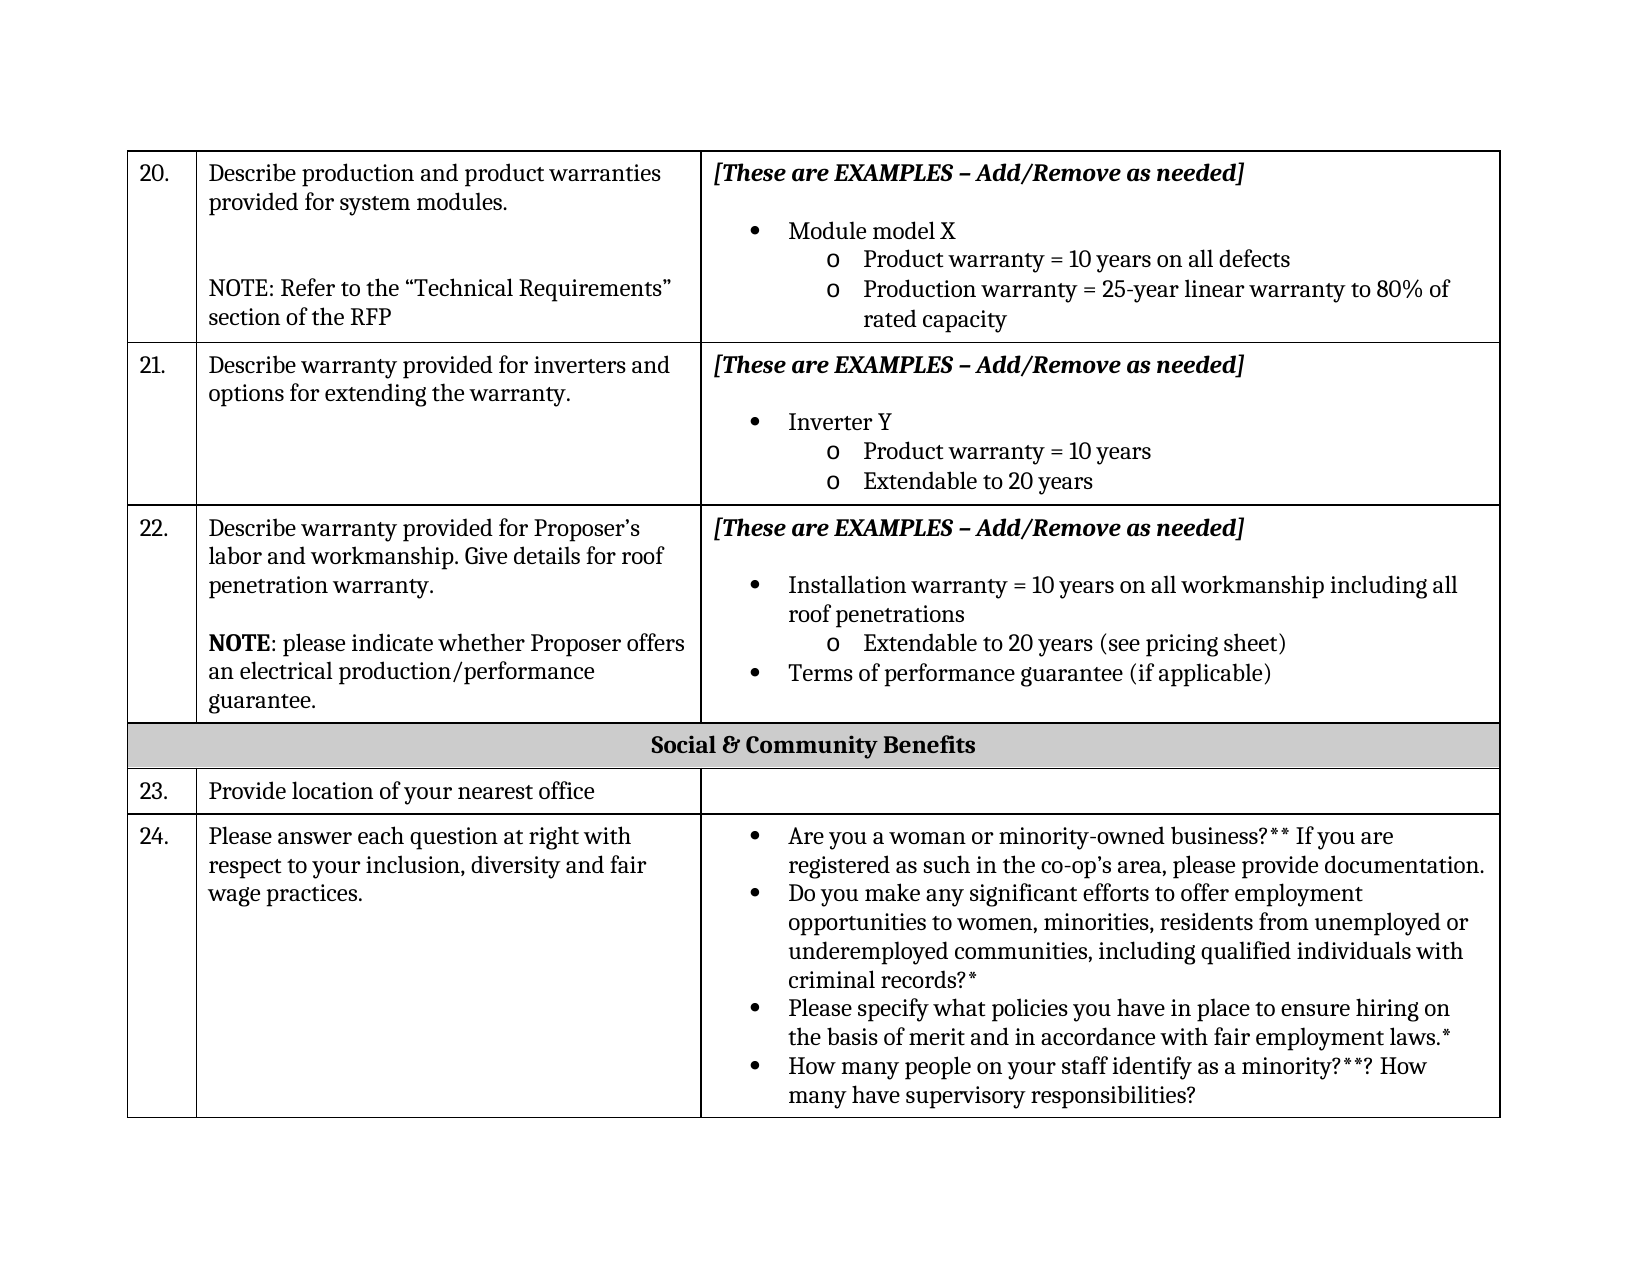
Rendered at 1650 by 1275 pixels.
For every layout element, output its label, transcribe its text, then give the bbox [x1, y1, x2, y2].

table_cell 22. [128, 506, 196, 722]
table_cell Social & Community Benefits [128, 724, 1499, 767]
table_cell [197, 815, 700, 1117]
table_cell Describe warranty provided for inverters and options for extending the warranty. [197, 343, 700, 504]
table_cell 21. [128, 343, 196, 504]
table_cell Describe production and product warranties provided for system modules. NOTE: Refer to the “Technical Requirements” section of the RFP [197, 152, 700, 342]
table_cell [These are EXAMPLES – Add/Remove as needed] Installation warranty = 10 years on all workmanship including all roof penetrations Extendable to 20 years (see pricing sheet) Terms of performance guarantee (if applicable) [702, 506, 1499, 722]
table_cell Describe warranty provided for Proposer’s labor and workmanship. Give details for roof penetration warranty. NOTE: please indicate whether Proposer offers an electrical production/performance guarantee. [197, 506, 700, 722]
table_cell 24. [128, 815, 196, 1117]
table_cell 20. [128, 152, 196, 342]
table_cell 23. [128, 769, 196, 813]
table_cell [These are EXAMPLES – Add/Remove as needed] Module model X Product warranty = 10 years on all defects Production warranty = 25-year linear warranty to 80% of rated capacity [702, 152, 1499, 342]
table_cell [702, 769, 1499, 813]
table_cell [These are EXAMPLES – Add/Remove as needed] Inverter Y Product warranty = 10 years Extendable to 20 years [702, 343, 1499, 504]
table_cell Provide location of your nearest office [197, 769, 700, 813]
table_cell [702, 815, 1499, 1117]
